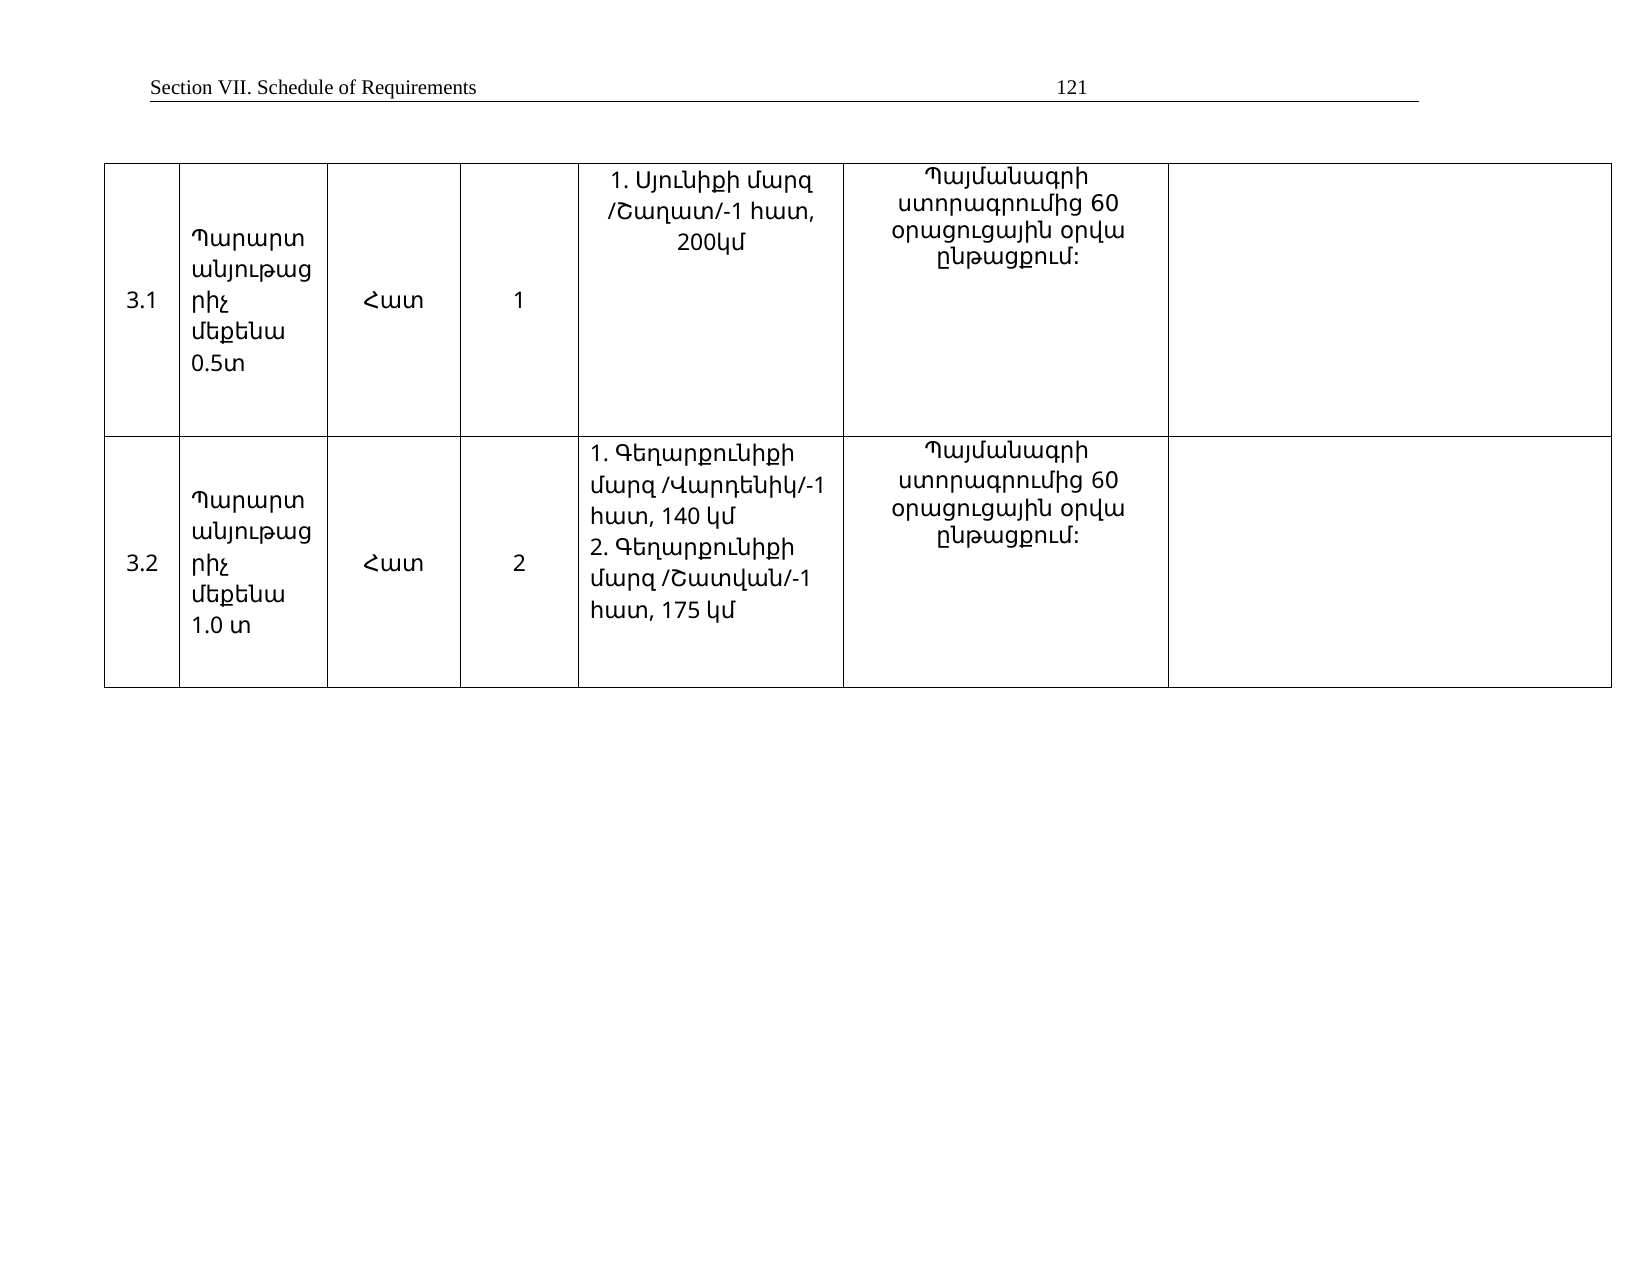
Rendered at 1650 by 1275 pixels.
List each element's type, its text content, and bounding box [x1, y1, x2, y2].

table_cell 1. Սյունիքի մարզ /Շաղատ/-1 հատ, 200կմ [579, 164, 843, 436]
table_cell Հատ [328, 437, 460, 687]
table_cell 1. Գեղարքունիքի մարզ /Վարդենիկ/-1 հատ, 140 կմ 2. Գեղարքունիքի մարզ /Շատվան/-1 հատ, 175 կմ [579, 437, 843, 687]
table_cell [1169, 164, 1611, 436]
table_cell 3.1 [105, 164, 179, 436]
table_cell Հատ [328, 164, 460, 436]
table_cell Պայմանագրի ստորագրումից 60 օրացուցային օրվա ընթացքում: [844, 164, 1168, 436]
table_cell [1169, 437, 1611, 687]
table_cell Պարարտանյութացրիչ մեքենա 1.0 տ [180, 437, 327, 687]
table_cell Պարարտանյութացրիչ մեքենա 0.5տ [180, 164, 327, 436]
table_cell 2 [461, 437, 578, 687]
table_cell 3.2 [105, 437, 179, 687]
table_cell 1 [461, 164, 578, 436]
table_cell Պայմանագրի ստորագրումից 60 օրացուցային օրվա ընթացքում: [844, 437, 1168, 687]
